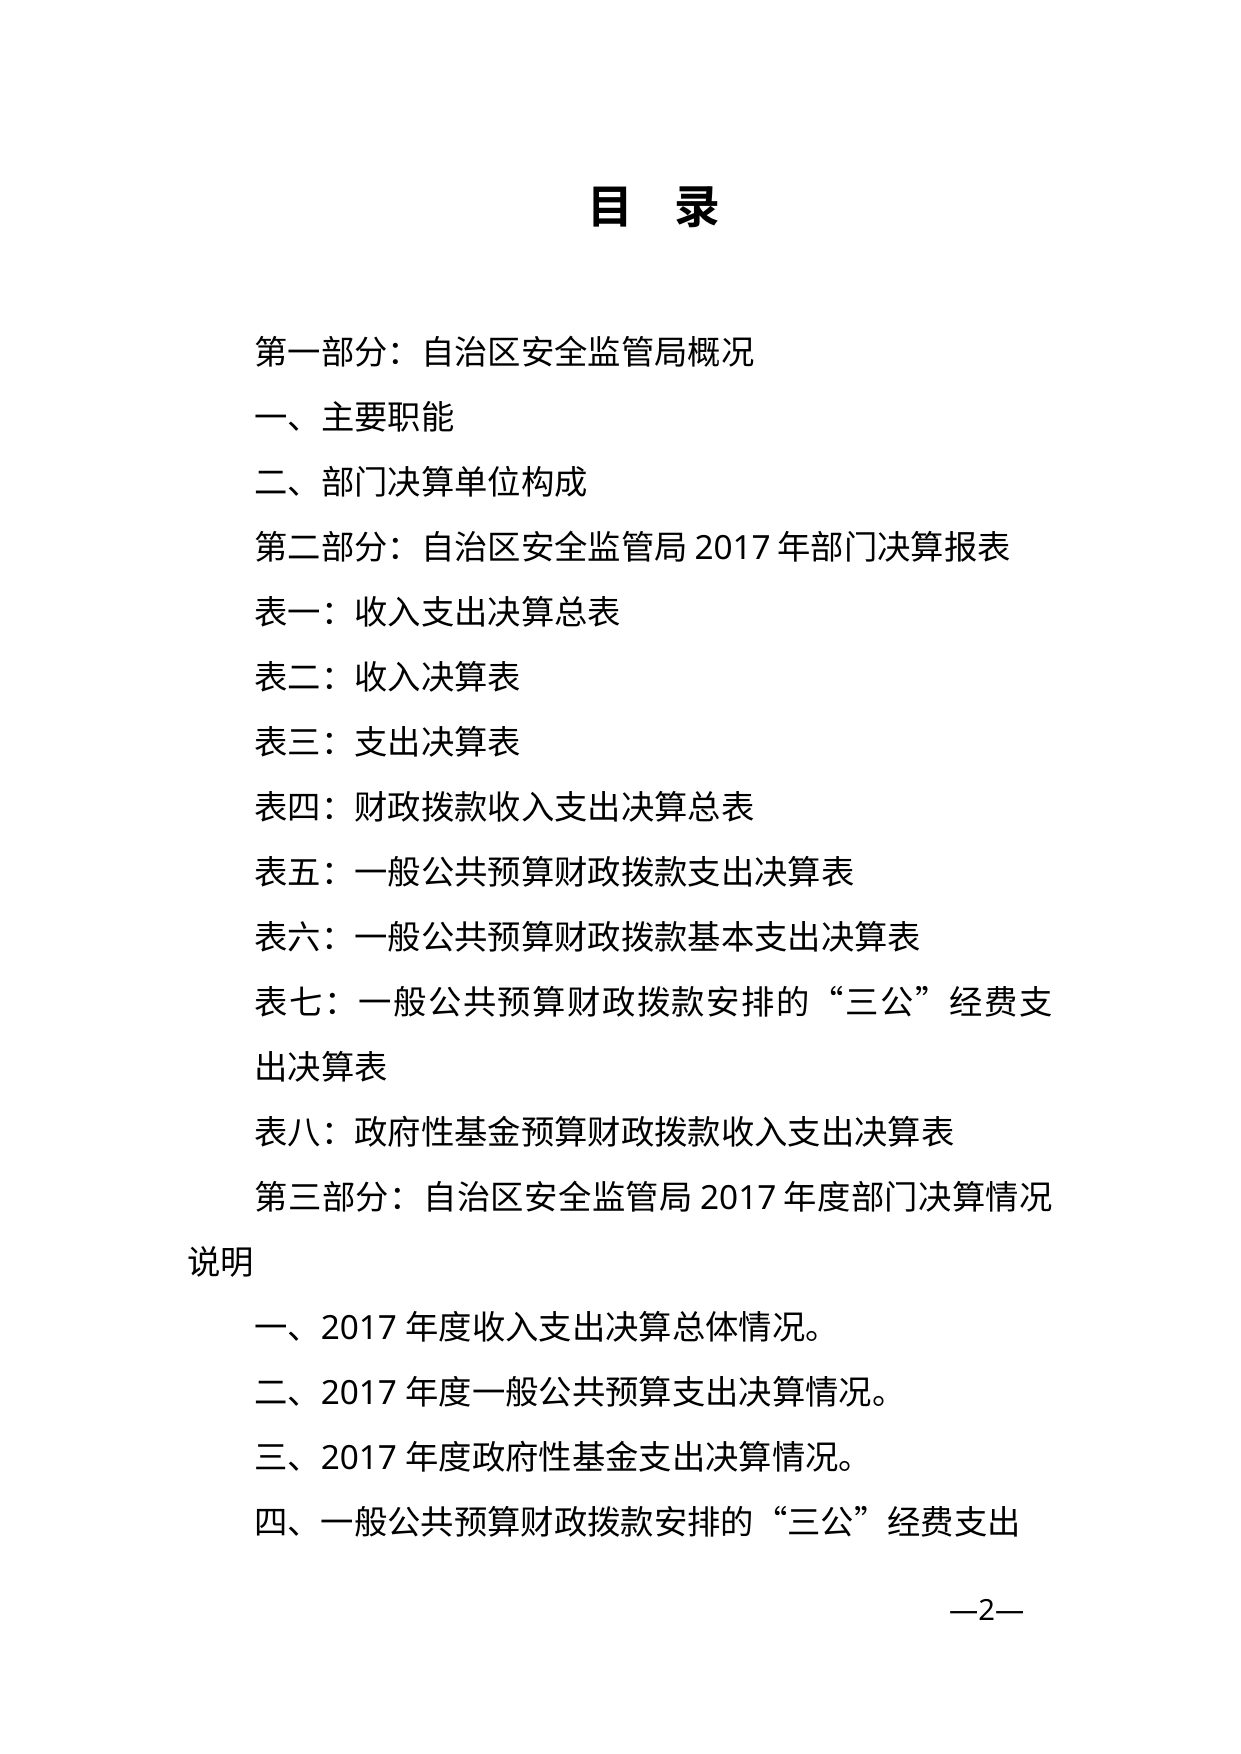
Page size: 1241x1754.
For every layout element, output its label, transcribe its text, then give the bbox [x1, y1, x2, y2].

text 目 录 [187, 155, 1053, 252]
text 二、部门决算单位构成 [187, 447, 1053, 512]
text 表三：支出决算表 [254, 707, 1053, 772]
text 三、2017 年度政府性基金支出决算情况。 [187, 1422, 1053, 1487]
text 一、2017 年度收入支出决算总体情况。 [187, 1292, 1053, 1357]
text 一、主要职能 [187, 382, 1053, 447]
text 二、2017 年度一般公共预算支出决算情况。 [187, 1357, 1053, 1422]
text 第二部分：自治区安全监管局2017年部门决算报表 [187, 512, 1053, 577]
text 表一：收入支出决算总表 [254, 577, 1053, 642]
text 第三部分：自治区安全监管局2017年度部门决算情况说明 [187, 1162, 1053, 1292]
text 表五：一般公共预算财政拨款支出决算表 [254, 837, 1053, 902]
text 表四：财政拨款收入支出决算总表 [254, 772, 1053, 837]
text 表二：收入决算表 [254, 642, 1053, 707]
text 第一部分：自治区安全监管局概况 [187, 317, 1053, 382]
text 表七：一般公共预算财政拨款安排的“三公”经费支出决算表 [254, 967, 1053, 1097]
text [187, 1487, 1053, 1552]
text 表六：一般公共预算财政拨款基本支出决算表 [254, 902, 1053, 967]
text 表八：政府性基金预算财政拨款收入支出决算表 [254, 1097, 1053, 1162]
